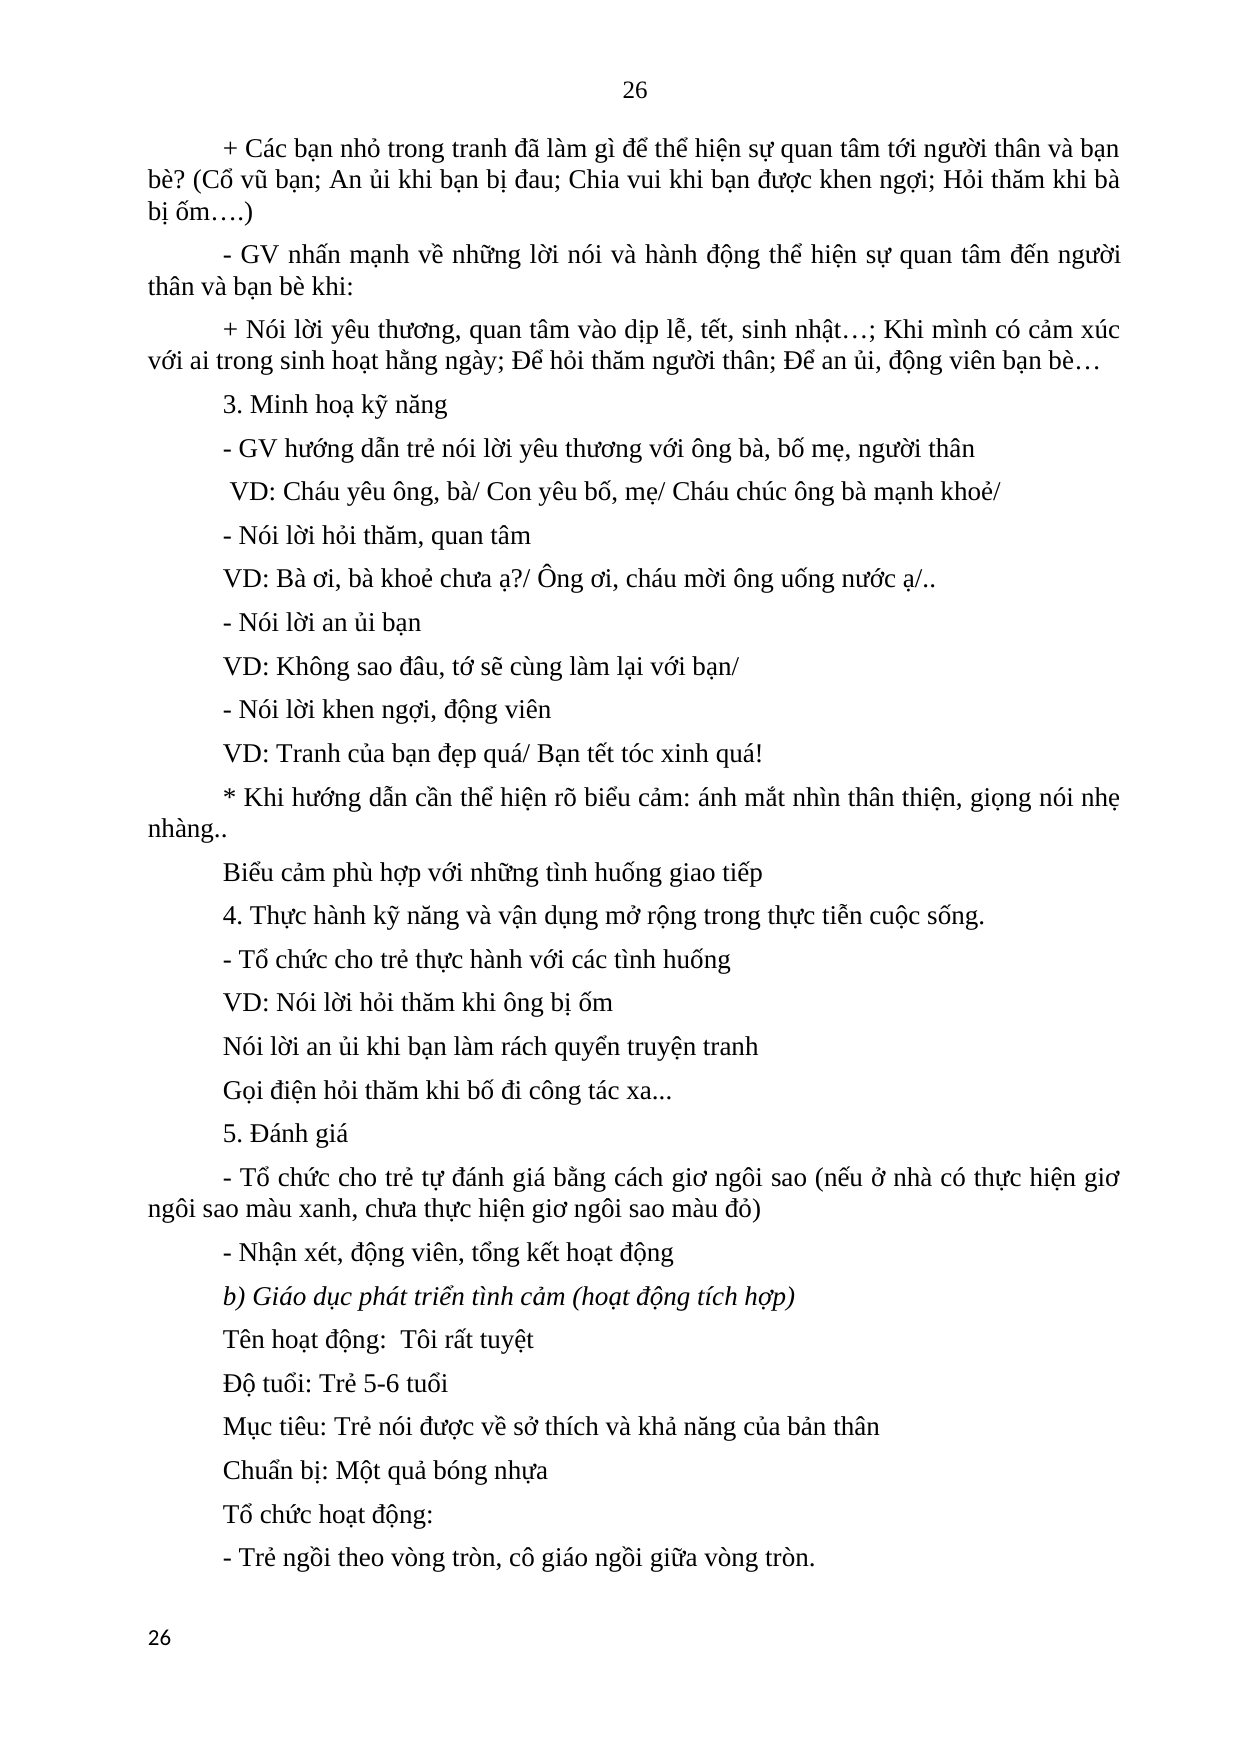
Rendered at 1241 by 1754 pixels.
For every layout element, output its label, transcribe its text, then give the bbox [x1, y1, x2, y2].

text VD: Không sao đâu, tớ sẽ cùng làm lại với bạn/ [148, 650, 1122, 681]
text Mục tiêu: Trẻ nói được về sở thích và khả năng của bản thân [148, 1411, 1122, 1442]
text VD: Bà ơi, bà khoẻ chưa ạ?/ Ông ơi, cháu mời ông uống nước ạ/.. [148, 563, 1122, 594]
text VD: Cháu yêu ông, bà/ Con yêu bố, mẹ/ Cháu chúc ông bà mạnh khoẻ/ [148, 475, 1122, 506]
text 4. Thực hành kỹ năng và vận dụng mở rộng trong thực tiễn cuộc sống. [148, 899, 1122, 930]
text + Các bạn nhỏ trong tranh đã làm gì để thể hiện sự quan tâm tới người thân và bạn bè? (Cổ vũ bạn; An ủi khi bạn bị đau; Chia vui khi bạn được khen ngợi; Hỏi thăm khi bà bị ốm….) [148, 132, 1122, 226]
text - Tổ chức cho trẻ tự đánh giá bằng cách giơ ngôi sao (nếu ở nhà có thực hiện giơ ngôi sao màu xanh, chưa thực hiện giơ ngôi sao màu đỏ) [148, 1161, 1122, 1223]
text - Nói lời an ủi bạn [148, 606, 1122, 637]
text VD: Tranh của bạn đẹp quá/ Bạn tết tóc xinh quá! [148, 737, 1122, 768]
text 5. Đánh giá [148, 1117, 1122, 1149]
text 3. Minh hoạ kỹ năng [148, 388, 1122, 419]
text - Nói lời hỏi thăm, quan tâm [148, 519, 1122, 550]
text Biểu cảm phù hợp với những tình huống giao tiếp [148, 856, 1122, 887]
text - Nói lời khen ngợi, động viên [148, 693, 1122, 725]
text Chuẩn bị: Một quả bóng nhựa [148, 1454, 1122, 1485]
text * Khi hướng dẫn cần thể hiện rõ biểu cảm: ánh mắt nhìn thân thiện, giọng nói nhẹ nhàng.. [148, 781, 1122, 843]
text Nói lời an ủi khi bạn làm rách quyển truyện tranh [148, 1030, 1122, 1061]
text - GV nhấn mạnh về những lời nói và hành động thể hiện sự quan tâm đến người thân và bạn bè khi: [148, 238, 1122, 301]
text - Nhận xét, động viên, tổng kết hoạt động [148, 1236, 1122, 1267]
text Độ tuổi: Trẻ 5-6 tuổi [148, 1367, 1122, 1398]
text VD: Nói lời hỏi thăm khi ông bị ốm [148, 987, 1122, 1018]
text - GV hướng dẫn trẻ nói lời yêu thương với ông bà, bố mẹ, người thân [148, 432, 1122, 463]
text - Trẻ ngồi theo vòng tròn, cô giáo ngồi giữa vòng tròn. [148, 1541, 1122, 1573]
text Gọi điện hỏi thăm khi bố đi công tác xa... [148, 1074, 1122, 1105]
text Tên hoạt động: Tôi rất tuyệt [148, 1323, 1122, 1354]
text Tổ chức hoạt động: [148, 1498, 1122, 1529]
text b) Giáo dục phát triển tình cảm (hoạt động tích hợp) [148, 1279, 1122, 1311]
text + Nói lời yêu thương, quan tâm vào dịp lễ, tết, sinh nhật…; Khi mình có cảm xúc với ai trong sinh hoạt hằng ngày; Để hỏi thăm người thân; Để an ủi, động viên bạn bè… [148, 313, 1122, 376]
text - Tổ chức cho trẻ thực hành với các tình huống [148, 943, 1122, 974]
